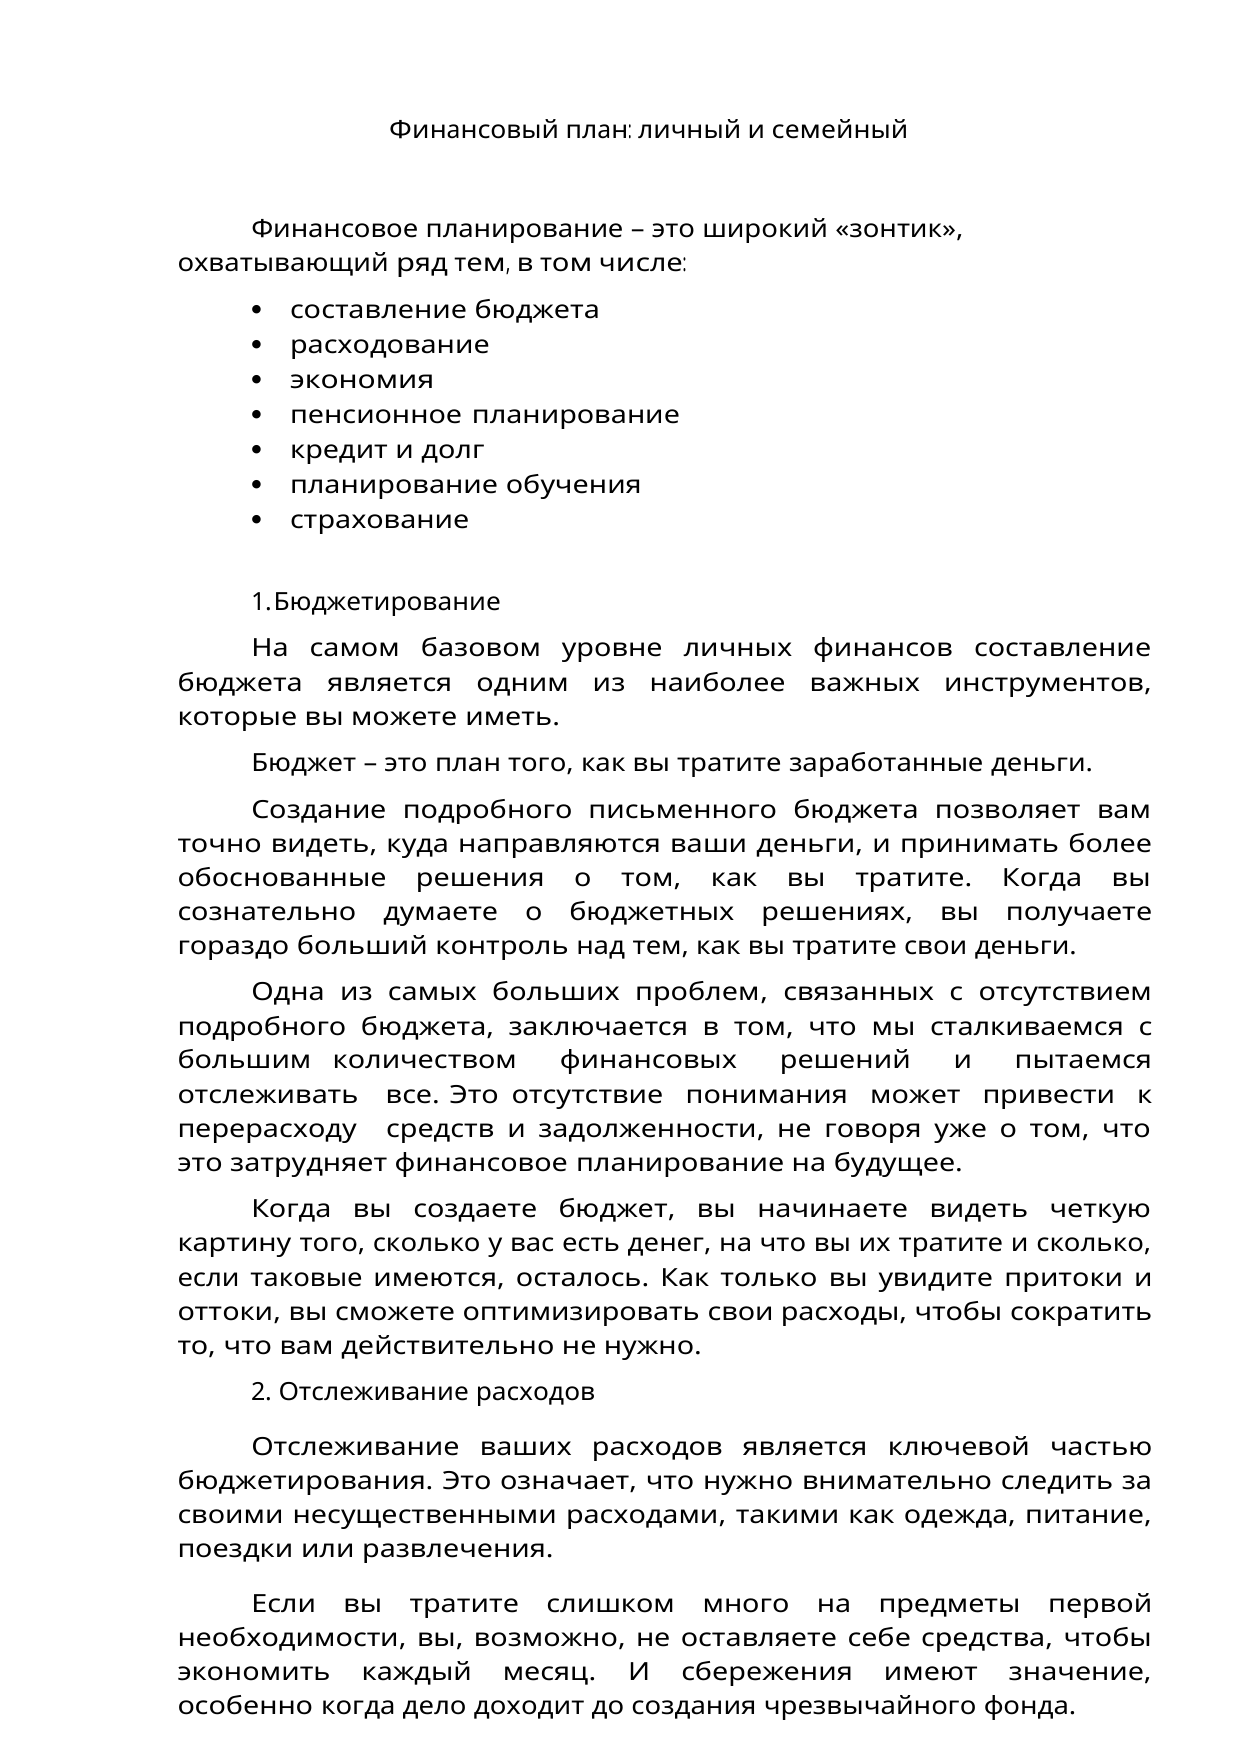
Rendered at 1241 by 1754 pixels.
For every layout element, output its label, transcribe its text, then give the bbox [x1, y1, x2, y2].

text Когда вы создаете бюджет, вы начинаете видеть четкую картину того, сколько у вас есть денег, на что вы их тратите и сколько, если таковые имеются, осталось. Как только вы увидите притоки и оттоки, вы сможете оптимизировать свои расходы, чтобы сократить то, что вам действительно не нужно. [177, 1191, 1152, 1361]
text Отслеживание ваших расходов является ключевой частью бюджетирования. Это означает, что нужно внимательно следить за своими несущественными расходами, такими как одежда, питание, поездки или развлечения. [177, 1428, 1152, 1565]
list расходование [252, 327, 1163, 361]
list Бюджетирование [251, 583, 1163, 617]
text Финансовое планирование – это широкий «зонтик», охватывающий ряд тем, в том числе: [177, 211, 1152, 279]
list страхование [252, 501, 1163, 535]
text Одна из самых больших проблем, связанных с отсутствием подробного бюджета, заключается в том, что мы сталкиваемся с большим количеством финансовых решений и пытаемся отслеживать все. Это отсутствие понимания может привести к перерасходу средств и задолженности, не говоря уже о том, что это затрудняет финансовое планирование на будущее. [177, 974, 1152, 1178]
list планирование обучения [252, 466, 1163, 500]
text Если вы тратите слишком много на предметы первой необходимости, вы, возможно, не оставляете себе средства, чтобы экономить каждый месяц. И сбережения имеют значение, особенно когда дело доходит до создания чрезвычайного фонда. [177, 1585, 1152, 1722]
text Создание подробного письменного бюджета позволяет вам точно видеть, куда направляются ваши деньги, и принимать более обоснованные решения о том, как вы тратите. Когда вы сознательно думаете о бюджетных решениях, вы получаете гораздо больший контроль над тем, как вы тратите свои деньги. [177, 792, 1152, 962]
list экономия [252, 362, 1163, 396]
text На самом базовом уровне личных финансов составление бюджета является одним из наиболее важных инструментов, которые вы можете иметь. [177, 630, 1152, 732]
list составление бюджета [252, 292, 1163, 326]
list кредит и долг [252, 431, 1163, 465]
text Финансовый план: личный и семейный [382, 111, 1163, 145]
text Бюджет – это план того, как вы тратите заработанные деньги. [251, 745, 1163, 779]
list пенсионное планирование [252, 396, 1163, 431]
list Отслеживание расходов [251, 1373, 1163, 1408]
